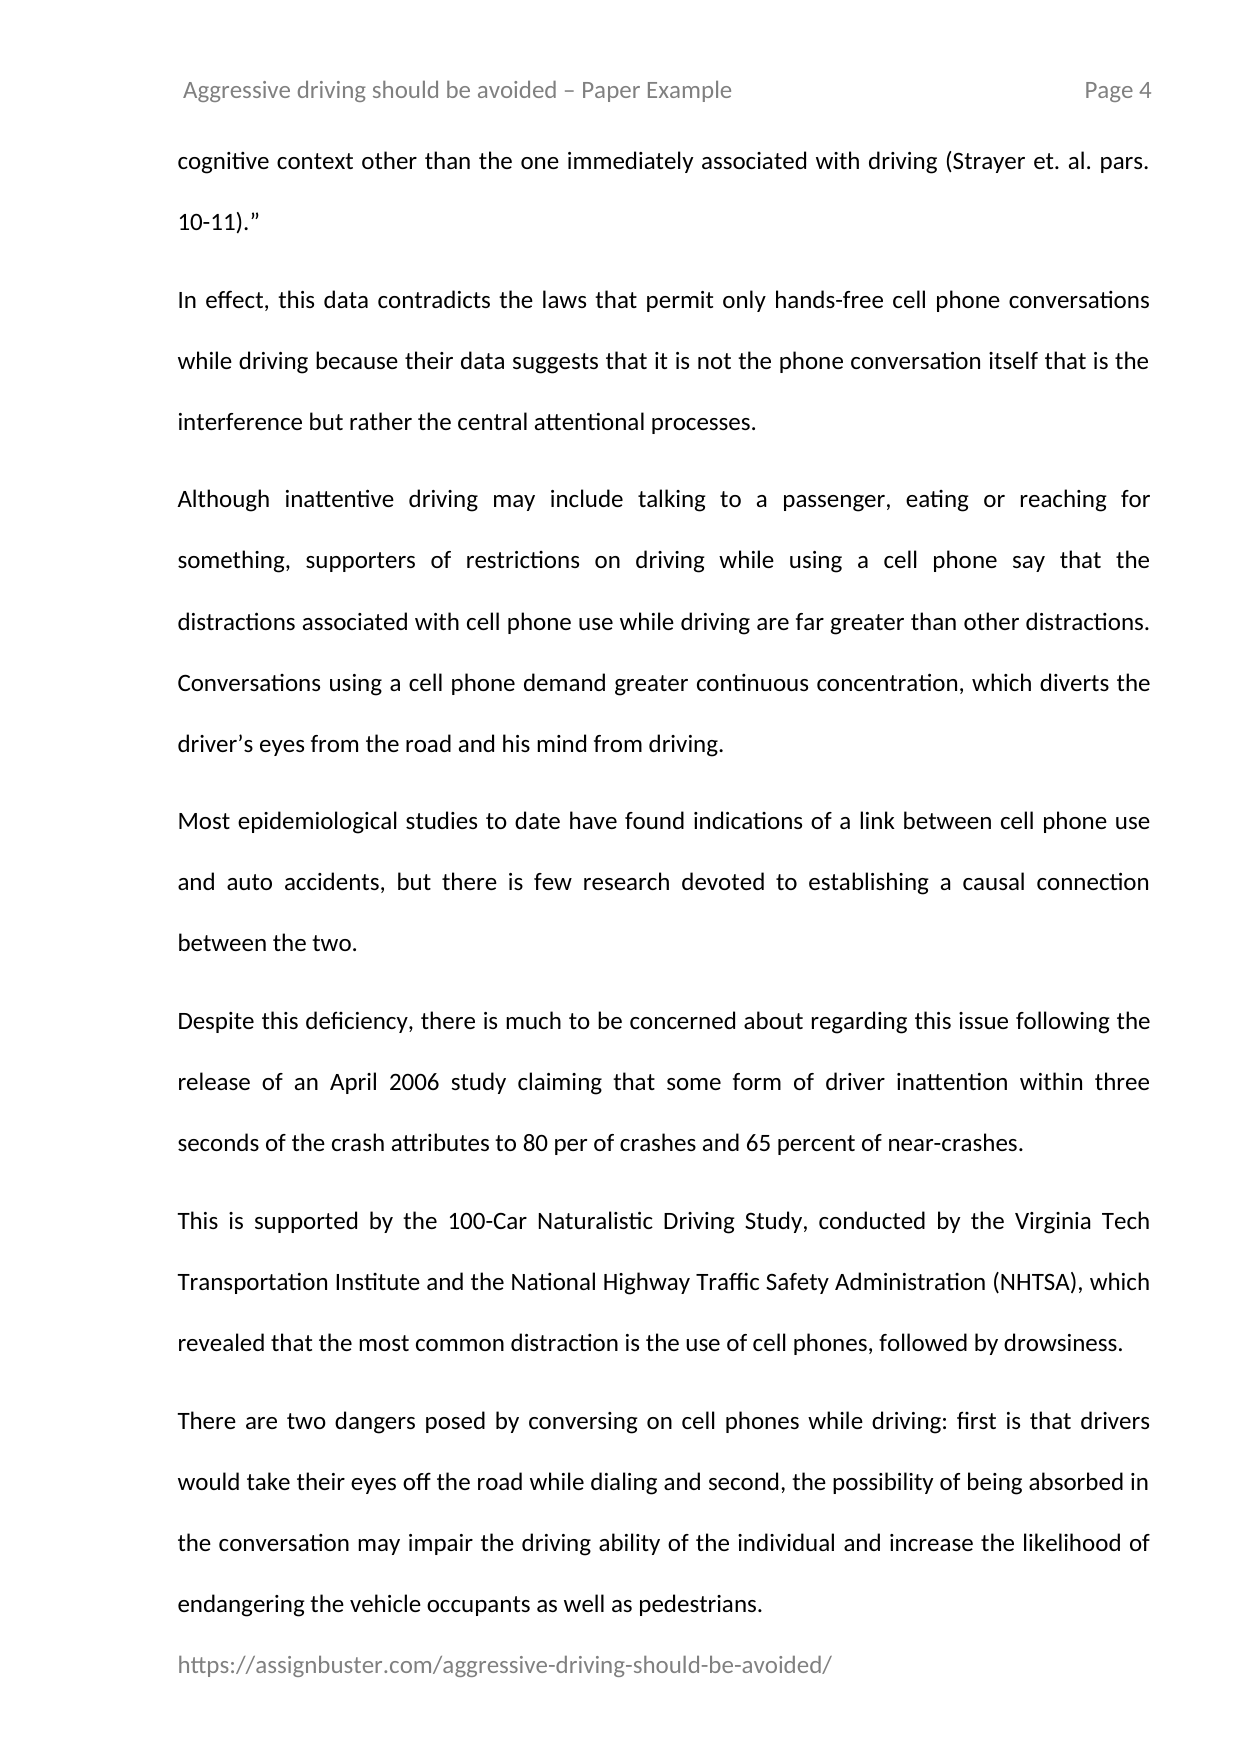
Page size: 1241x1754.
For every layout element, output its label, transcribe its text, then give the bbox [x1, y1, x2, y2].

text Despite this deficiency, there is much to be concerned about regarding this issue following the release of an April 2006 study claiming that some form of driver inattention within three seconds of the crash attributes to 80 per of crashes and 65 percent of near-crashes. [177, 1005, 1152, 1158]
text Most epidemiological studies to date have found indications of a link between cell phone use and auto accidents, but there is few research devoted to establishing a causal connection between the two. [177, 805, 1152, 958]
text Although inattentive driving may include talking to a passenger, eating or reaching for something, supporters of restrictions on driving while using a cell phone say that the distractions associated with cell phone use while driving are far greater than other distractions. Conversations using a cell phone demand greater continuous concentration, which diverts the driver’s eyes from the road and his mind from driving. [177, 483, 1152, 758]
text There are two dangers posed by conversing on cell phones while driving: first is that drivers would take their eyes off the road while dialing and second, the possibility of being absorbed in the conversation may impair the driving ability of the individual and increase the likelihood of endangering the vehicle occupants as well as pedestrians. [177, 1405, 1152, 1618]
text This is supported by the 100-Car Naturalistic Driving Study, conducted by the Virginia Tech Transportation Institute and the National Highway Traffic Safety Administration (NHTSA), which revealed that the most common distraction is the use of cell phones, followed by drowsiness. [177, 1205, 1152, 1358]
text In effect, this data contradicts the laws that permit only hands-free cell phone conversations while driving because their data suggests that it is not the phone conversation itself that is the interference but rather the central attentional processes. [177, 284, 1152, 436]
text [177, 145, 1152, 237]
